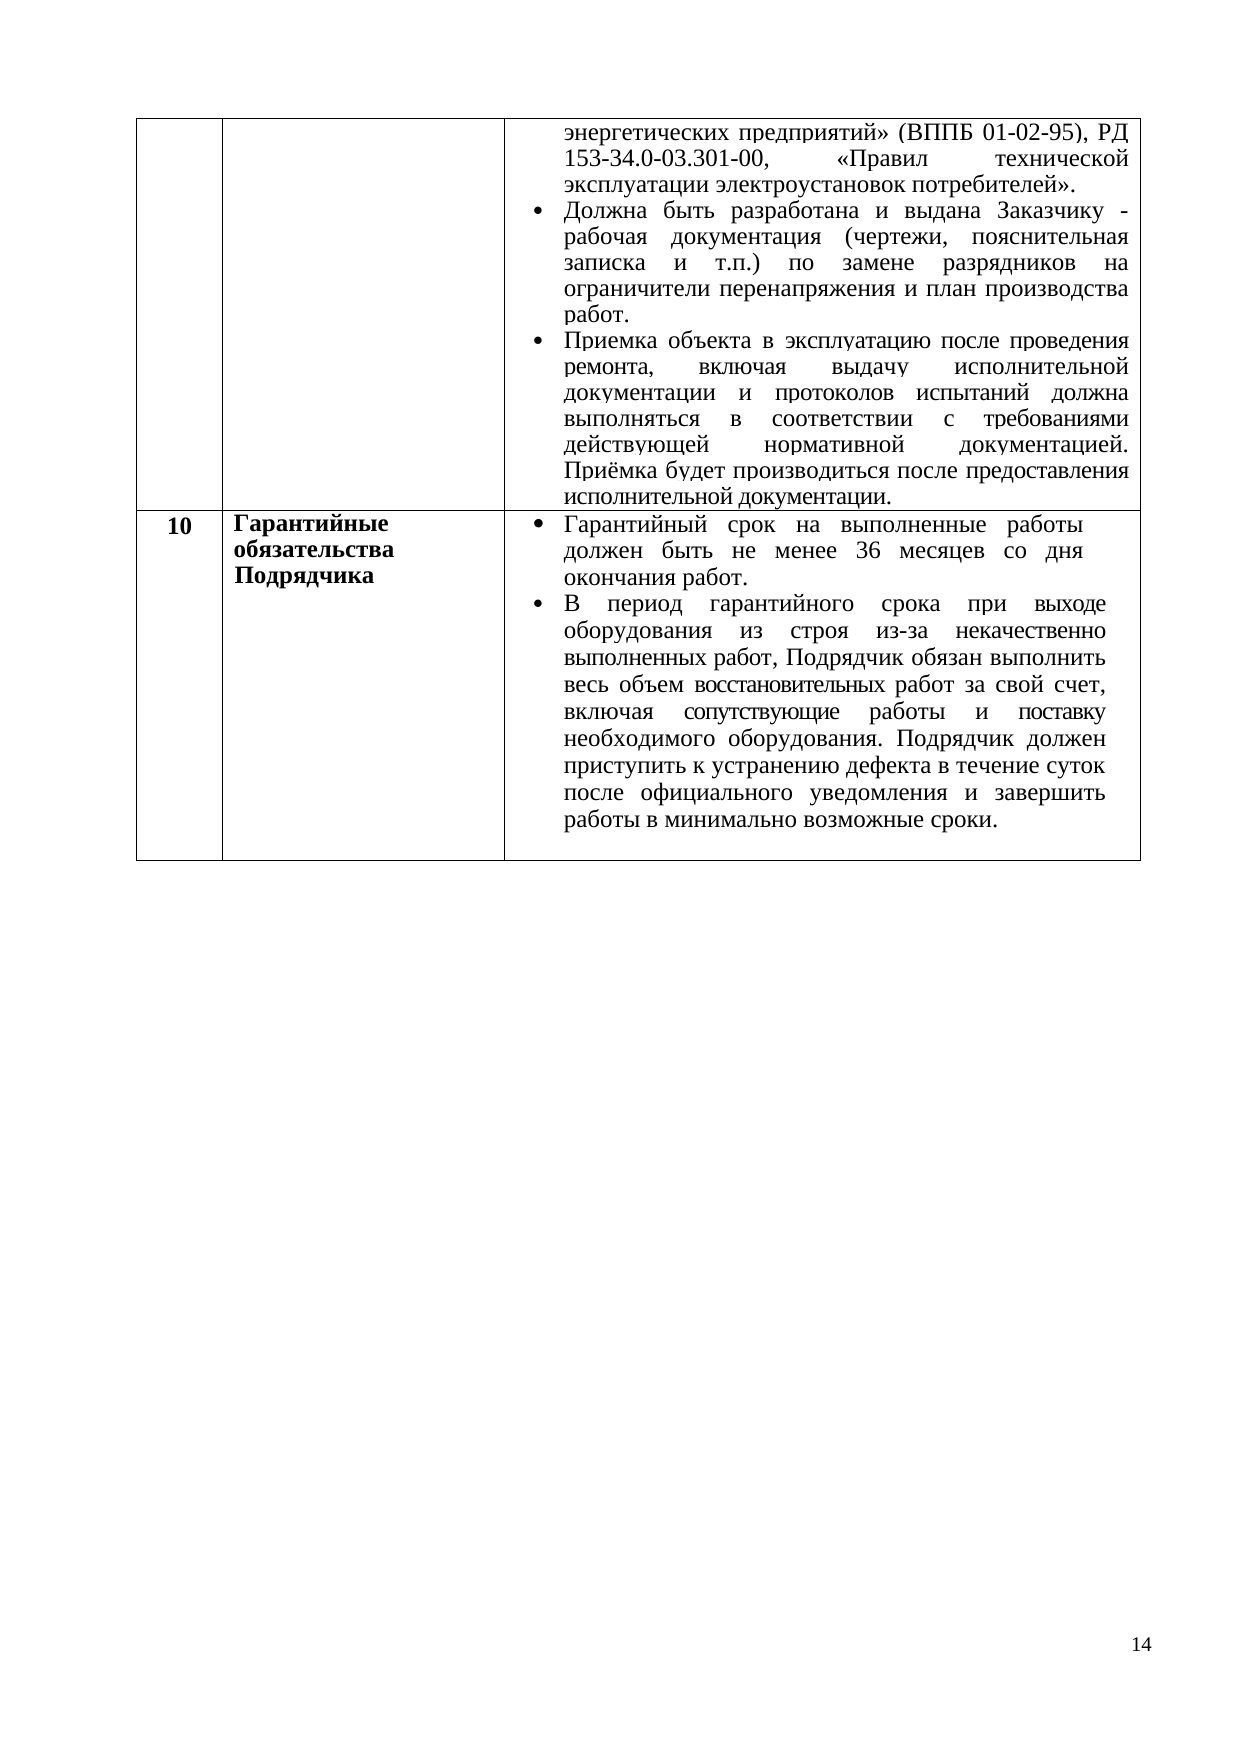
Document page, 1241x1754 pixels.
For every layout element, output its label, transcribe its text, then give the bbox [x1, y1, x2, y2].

table_cell Гарантийный срок на выполненные работы должен быть не менее 36 месяцев со дня окончания работ. В период гарантийного срока при выходе оборудования из строя из-за некачественно выполненных работ, Подрядчик обязан выполнить весь объем восстановительных работ за свой счет, включая сопутствующие работы и поставку необходимого оборудования. Подрядчик должен приступить к устранению дефекта в течение суток после официального уведомления и завершить работы в минимально возможные сроки. [505, 511, 1140, 860]
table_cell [223, 119, 504, 510]
table_cell 10 [137, 511, 222, 860]
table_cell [505, 119, 1140, 510]
table_cell 7 [137, 119, 222, 510]
table_cell Гарантийные обязательства Подрядчика [223, 511, 504, 860]
